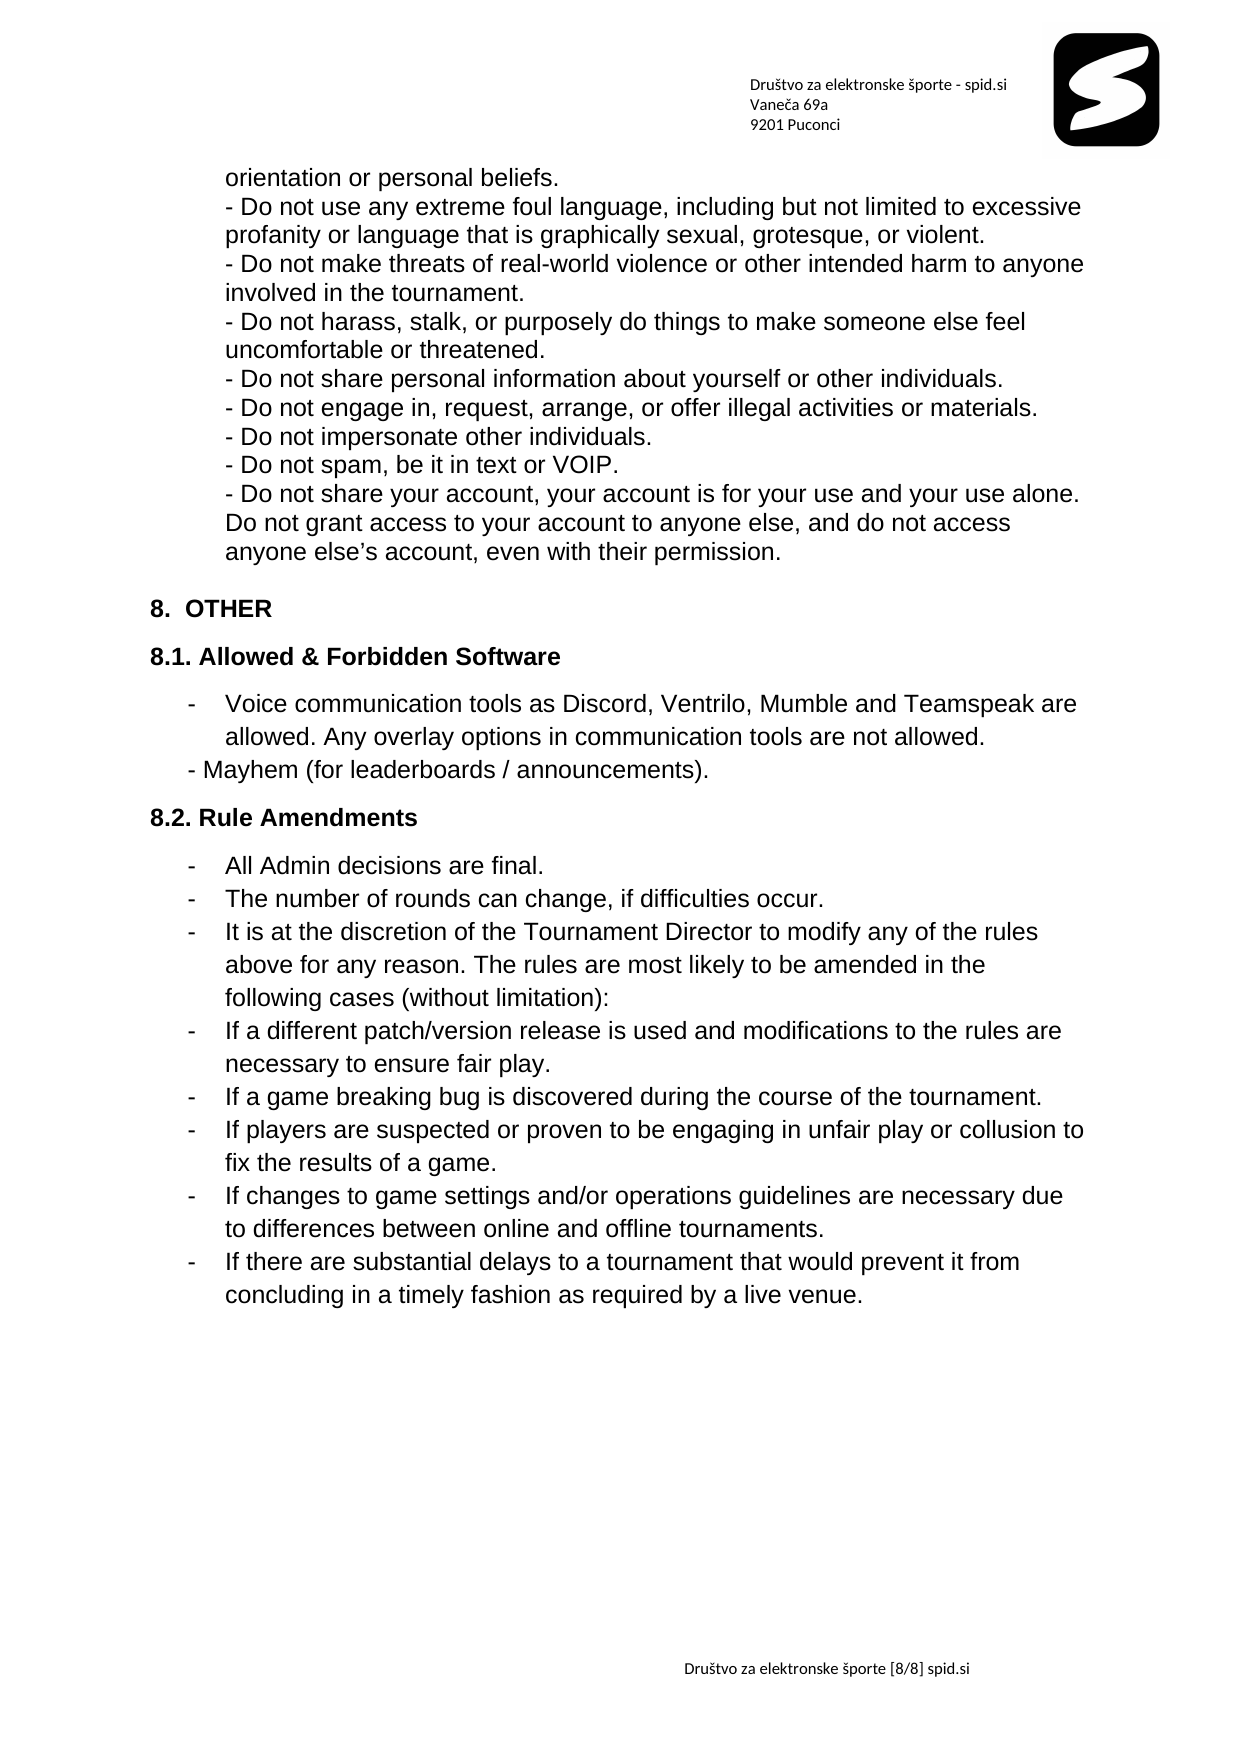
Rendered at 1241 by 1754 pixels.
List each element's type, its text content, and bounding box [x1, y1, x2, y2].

list If players are suspected or proven to be engaging in unfair play or collusion to fix the results of a game. [187, 1115, 1090, 1177]
list The number of rounds can change, if difficulties occur. [187, 884, 1090, 913]
list If there are substantial delays to a tournament that would prevent it from concluding in a timely fashion as required by a live venue. [187, 1247, 1090, 1309]
picture [1042, 22, 1171, 159]
list If changes to game settings and/or operations guidelines are necessary due to differences between online and offline tournaments. [187, 1181, 1090, 1243]
list It is at the discretion of the Tournament Director to modify any of the rules above for any reason. The rules are most likely to be amended in the following cases (without limitation): [187, 917, 1090, 1012]
list If a game breaking bug is discovered during the course of the tournament. [187, 1082, 1090, 1111]
list If a different patch/version release is used and modifications to the rules are necessary to ensure fair play. [187, 1016, 1090, 1078]
text 8.1. Allowed & Forbidden Software [150, 642, 1090, 670]
list All Admin decisions are final. [187, 851, 1090, 879]
list Voice communication tools as Discord, Ventrilo, Mumble and Teamspeak are allowed. Any overlay options in communication tools are not allowed. [187, 689, 1090, 751]
text 8. OTHER [150, 594, 1090, 623]
text 8.2. Rule Amendments [150, 803, 1090, 832]
text - Mayhem (for leaderboards / announcements). [187, 755, 1090, 784]
